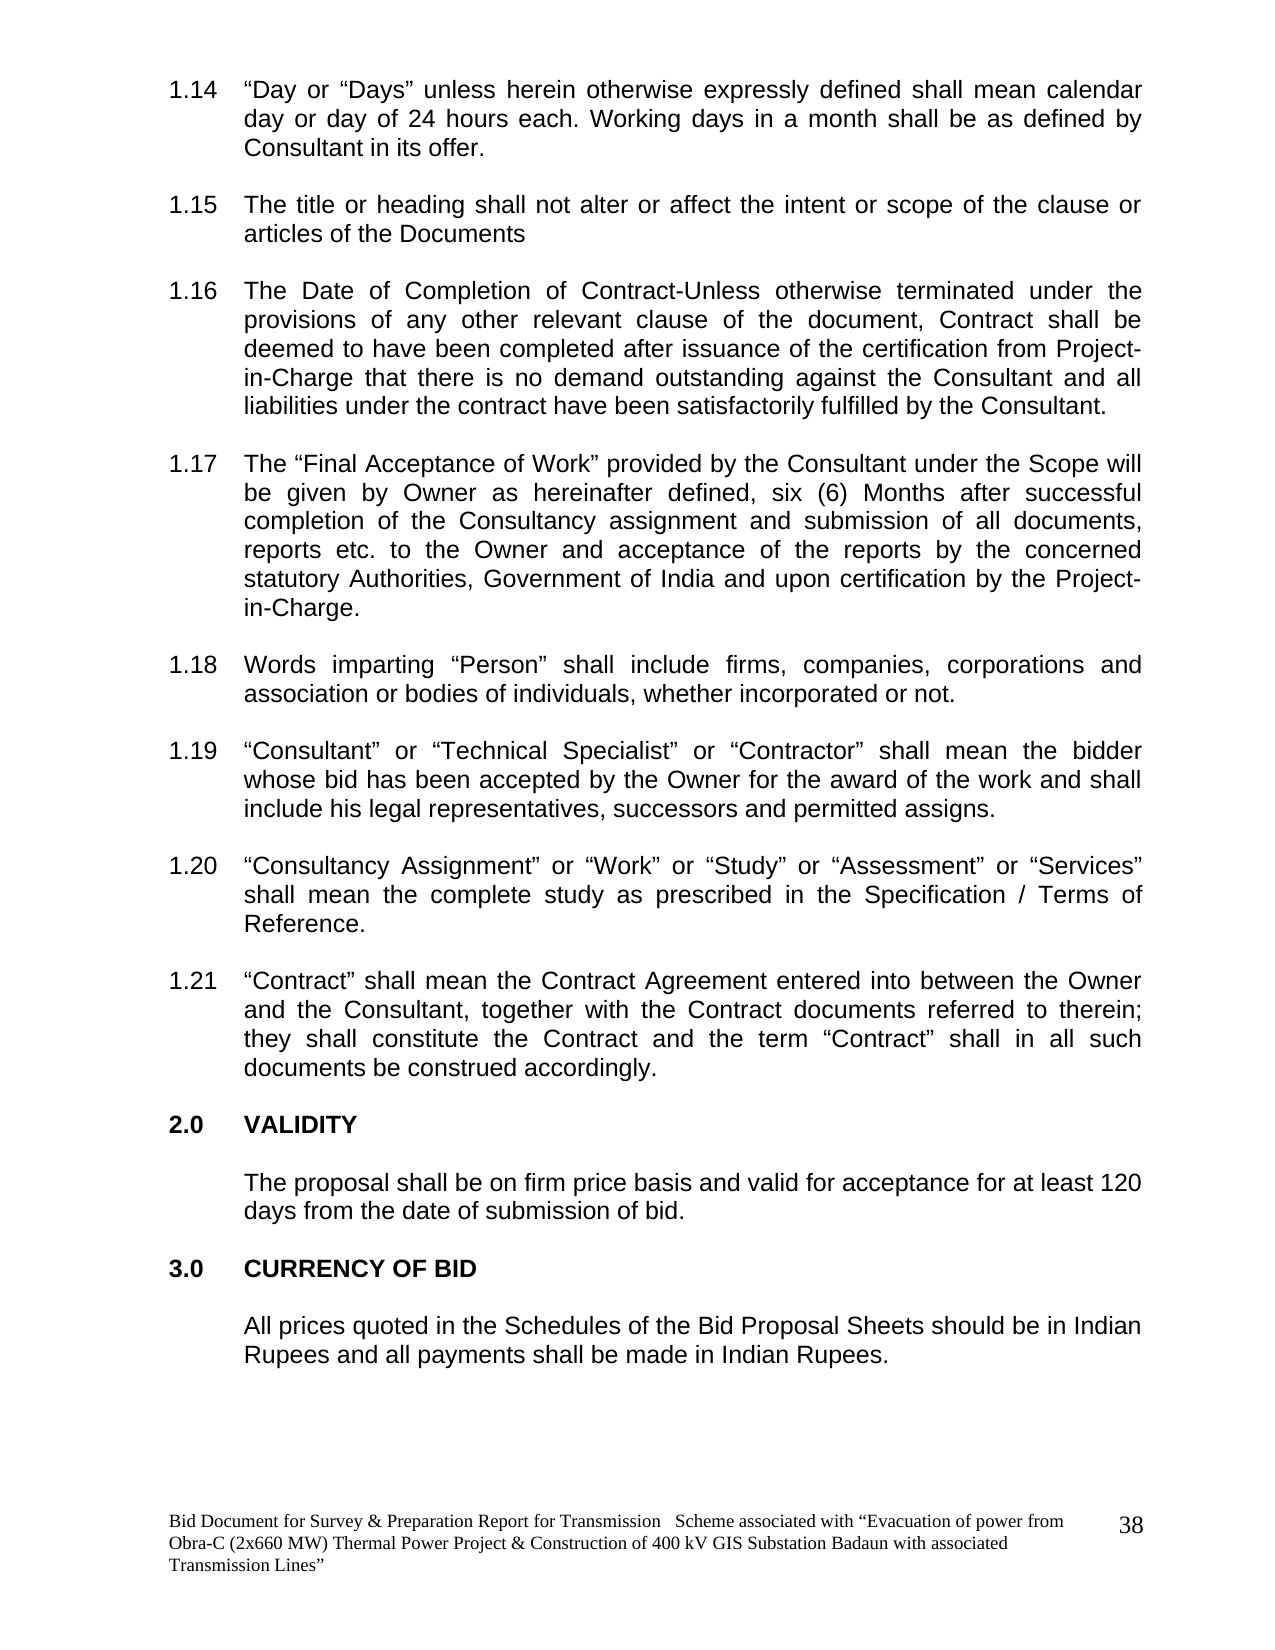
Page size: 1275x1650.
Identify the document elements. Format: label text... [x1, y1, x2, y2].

list The “Final Acceptance of Work” provided by the Consultant under the Scope will be given by Owner as hereinafter defined, six (6) Months after successful completion of the Consultancy assignment and submission of all documents, reports etc. to the Owner and acceptance of the reports by the concerned statutory Authorities, Government of India and upon certification by the Project-in-Charge. [169, 449, 1144, 621]
list The Date of Completion of Contract-Unless otherwise terminated under the provisions of any other relevant clause of the document, Contract shall be deemed to have been completed after issuance of the certification from Project-in-Charge that there is no demand outstanding against the Consultant and all liabilities under the contract have been satisfactorily fulfilled by the Consultant. [169, 276, 1144, 420]
list “Consultant” or “Technical Specialist” or “Contractor” shall mean the bidder whose bid has been accepted by the Owner for the award of the work and shall include his legal representatives, successors and permitted assigns. [169, 736, 1144, 822]
list “Consultancy Assignment” or “Work” or “Study” or “Assessment” or “Services” shall mean the complete study as prescribed in the Specification / Terms of Reference. [169, 851, 1144, 937]
list “Day or “Days” unless herein otherwise expressly defined shall mean calendar day or day of 24 hours each. Working days in a month shall be as defined by Consultant in its offer. [169, 75, 1144, 161]
list The title or heading shall not alter or affect the intent or scope of the clause or articles of the Documents [169, 190, 1144, 247]
text All prices quoted in the Schedules of the Bid Proposal Sheets should be in Indian Rupees and all payments shall be made in Indian Rupees. [244, 1311, 1144, 1369]
list VALIDITY [169, 1110, 1144, 1139]
list “Contract” shall mean the Contract Agreement entered into between the Owner and the Consultant, together with the Contract documents referred to therein; they shall constitute the Contract and the term “Contract” shall in all such documents be construed accordingly. [169, 966, 1144, 1081]
text The proposal shall be on firm price basis and valid for acceptance for at least 120 days from the date of submission of bid. [244, 1167, 1144, 1225]
list CURRENCY OF BID [169, 1254, 1144, 1282]
list Words imparting “Person” shall include firms, companies, corporations and association or bodies of individuals, whether incorporated or not. [169, 650, 1144, 707]
